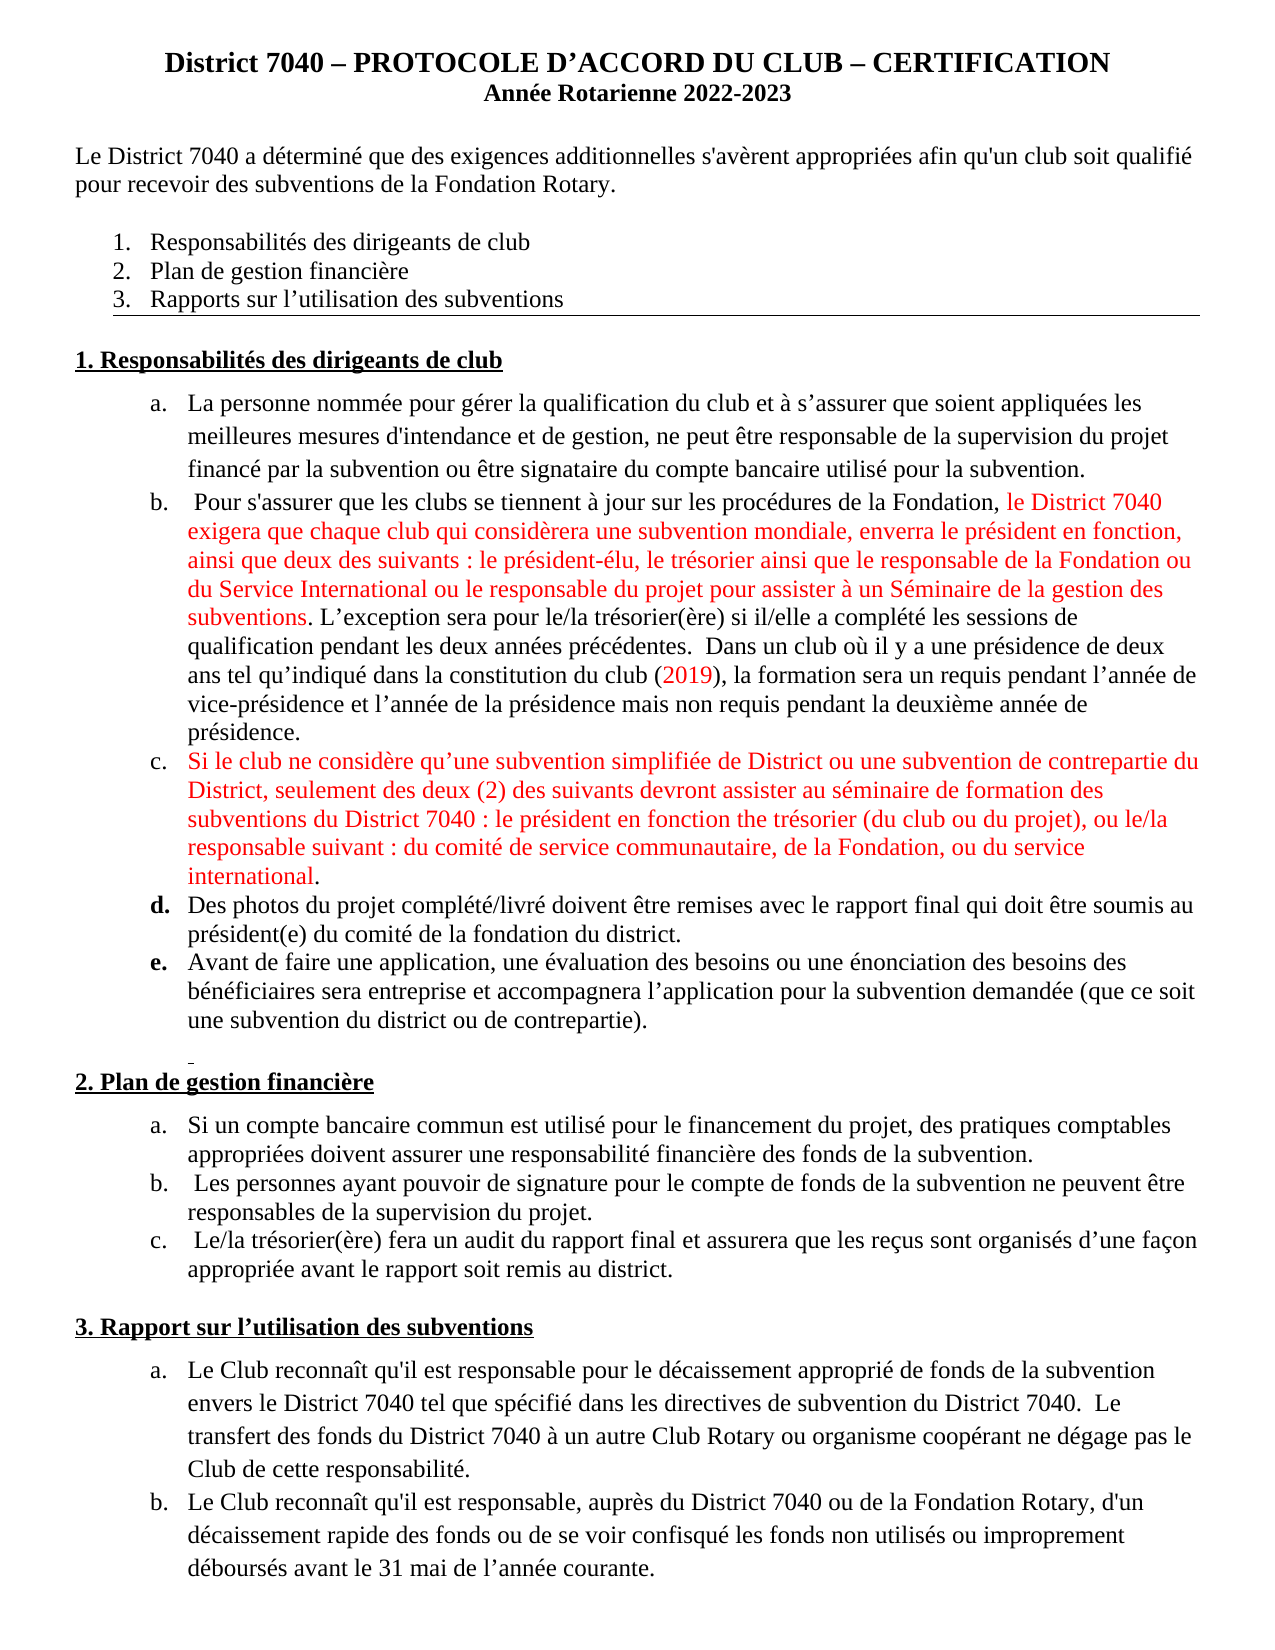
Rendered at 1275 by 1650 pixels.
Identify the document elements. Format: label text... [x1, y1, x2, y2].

list Avant de faire une application, une évaluation des besoins ou une énonciation des besoins des bénéficiaires sera entreprise et accompagnera l’application pour la subvention demandée (que ce soit une subvention du district ou de contrepartie). [150, 947, 1200, 1034]
list Le Club reconnaît qu'il est responsable, auprès du District 7040 ou de la Fondation Rotary, d'un décaissement rapide des fonds ou de se voir confisqué les fonds non utilisés ou improprement déboursés avant le 31 mai de l’année courante. [150, 1487, 1200, 1582]
list Le Club reconnaît qu'il est responsable pour le décaissement approprié de fonds de la subvention envers le District 7040 tel que spécifié dans les directives de subvention du District 7040. Le transfert des fonds du District 7040 à un autre Club Rotary ou organisme coopérant ne dégage pas le Club de cette responsabilité. [150, 1355, 1200, 1482]
list Plan de gestion financière [112, 256, 1200, 284]
list Si un compte bancaire commun est utilisé pour le financement du projet, des pratiques comptables appropriées doivent assurer une responsabilité financière des fonds de la subvention. [150, 1110, 1200, 1168]
list Pour s'assurer que les clubs se tiennent à jour sur les procédures de la Fondation, le District 7040 exigera que chaque club qui considèrera une subvention mondiale, enverra le président en fonction, ainsi que deux des suivants : le président-élu, le trésorier ainsi que le responsable de la Fondation ou du Service International ou le responsable du projet pour assister à un Séminaire de la gestion des subventions. L’exception sera pour le/la trésorier(ère) si il/elle a complété les sessions de qualification pendant les deux années précédentes. Dans un club où il y a une présidence de deux ans tel qu’indiqué dans la constitution du club (2019), la formation sera un requis pendant l’année de vice-présidence et l’année de la présidence mais non requis pendant la deuxième année de présidence. [150, 487, 1200, 746]
list Des photos du projet complété/livré doivent être remises avec le rapport final qui doit être soumis au président(e) du comité de la fondation du district. [150, 890, 1200, 947]
list Le/la trésorier(ère) fera un audit du rapport final et assurera que les reçus sont organisés d’une façon appropriée avant le rapport soit remis au district. [150, 1225, 1200, 1283]
text 1. Responsabilités des dirigeants de club [75, 345, 1200, 374]
text Année Rotarienne 2022-2023 [75, 78, 1200, 107]
list La personne nommée pour gérer la qualification du club et à s’assurer que soient appliquées les meilleures mesures d'intendance et de gestion, ne peut être responsable de la supervision du projet financé par la subvention ou être signataire du compte bancaire utilisé pour la subvention. [150, 388, 1200, 483]
text 3. Rapport sur l’utilisation des subventions [75, 1312, 1200, 1340]
list Si le club ne considère qu’une subvention simplifiée de District ou une subvention de contrepartie du District, seulement des deux (2) des suivants devront assister au séminaire de formation des subventions du District 7040 : le président en fonction the trésorier (du club ou du projet), ou le/la responsable suivant : du comité de service communautaire, de la Fondation, ou du service international. [150, 746, 1200, 890]
text District 7040 – PROTOCOLE D’ACCORD DU CLUB – CERTIFICATION [75, 45, 1200, 78]
list Rapports sur l’utilisation des subventions [112, 284, 1200, 316]
text 2. Plan de gestion financière [75, 1067, 1200, 1096]
list Responsabilités des dirigeants de club [112, 227, 1200, 256]
text Le District 7040 a déterminé que des exigences additionnelles s'avèrent appropriées afin qu'un club soit qualifié pour recevoir des subventions de la Fondation Rotary. [75, 141, 1200, 198]
list Les personnes ayant pouvoir de signature pour le compte de fonds de la subvention ne peuvent être responsables de la supervision du projet. [150, 1168, 1200, 1225]
